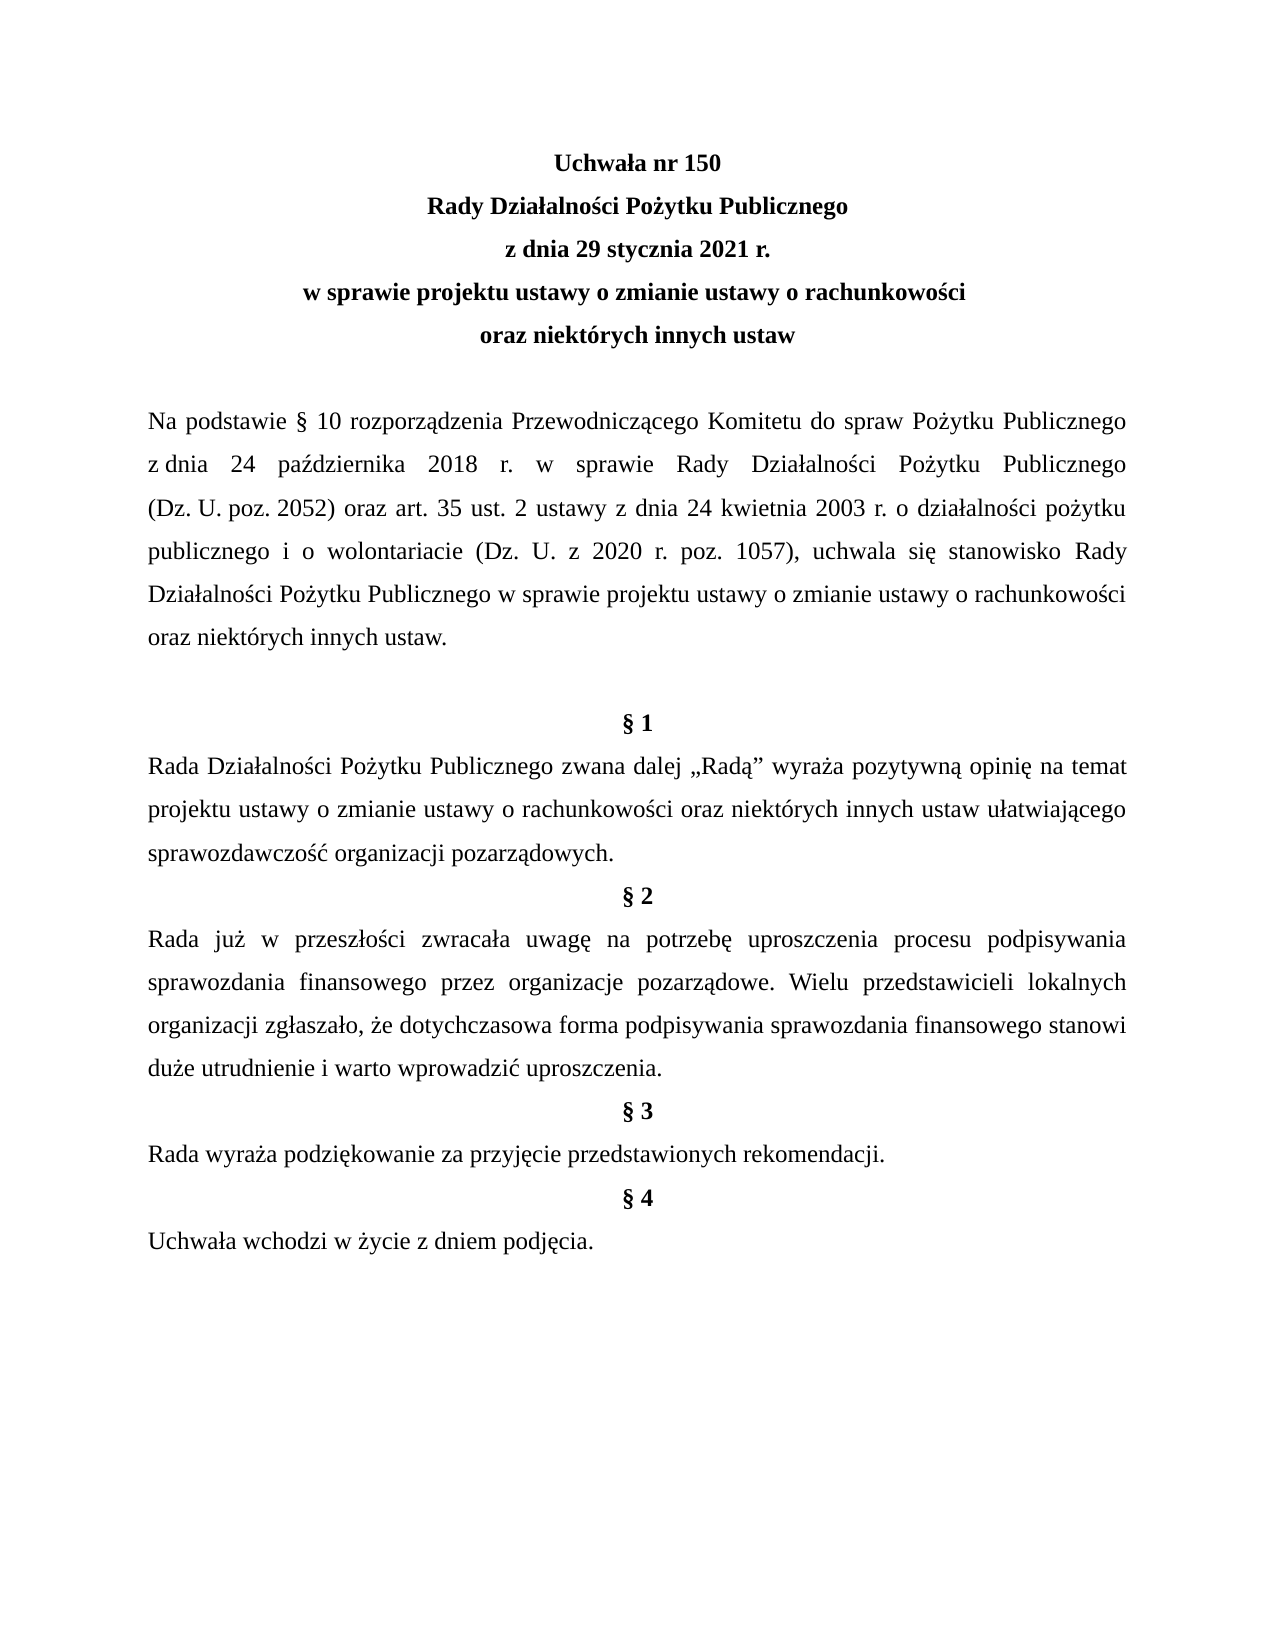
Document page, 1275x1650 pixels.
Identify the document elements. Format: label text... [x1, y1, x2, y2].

text Uchwała nr 150 [148, 148, 1127, 176]
text § 3 [148, 1096, 1127, 1125]
text Rady Działalności Pożytku Publicznego [148, 191, 1127, 219]
text Uchwała wchodzi w życie z dniem podjęcia. [148, 1226, 1127, 1254]
text § 1 [148, 708, 1127, 737]
text Rada wyraża podziękowanie za przyjęcie przedstawionych rekomendacji. [148, 1139, 1127, 1168]
text z dnia 29 stycznia 2021 r. [148, 234, 1127, 263]
text w sprawie projektu ustawy o zmianie ustawy o rachunkowości oraz niektórych innych ustaw [148, 277, 1127, 349]
text § 2 [148, 881, 1127, 909]
text Na podstawie § 10 rozporządzenia Przewodniczącego Komitetu do spraw Pożytku Publicznego z dnia 24 października 2018 r. w sprawie Rady Działalności Pożytku Publicznego (Dz. U. poz. 2052) oraz art. 35 ust. 2 ustawy z dnia 24 kwietnia 2003 r. o działalności pożytku publicznego i o wolontariacie (Dz. U. z 2020 r. poz. 1057), uchwala się stanowisko Rady Działalności Pożytku Publicznego w sprawie projektu ustawy o zmianie ustawy o rachunkowości oraz niektórych innych ustaw. [148, 406, 1127, 651]
text Rada Działalności Pożytku Publicznego zwana dalej „Radą” wyraża pozytywną opinię na temat projektu ustawy o zmianie ustawy o rachunkowości oraz niektórych innych ustaw ułatwiającego sprawozdawczość organizacji pozarządowych. [148, 751, 1127, 866]
text § 4 [148, 1183, 1127, 1211]
text Rada już w przeszłości zwracała uwagę na potrzebę uproszczenia procesu podpisywania sprawozdania finansowego przez organizacje pozarządowe. Wielu przedstawicieli lokalnych organizacji zgłaszało, że dotychczasowa forma podpisywania sprawozdania finansowego stanowi duże utrudnienie i warto wprowadzić uproszczenia. [148, 924, 1127, 1082]
